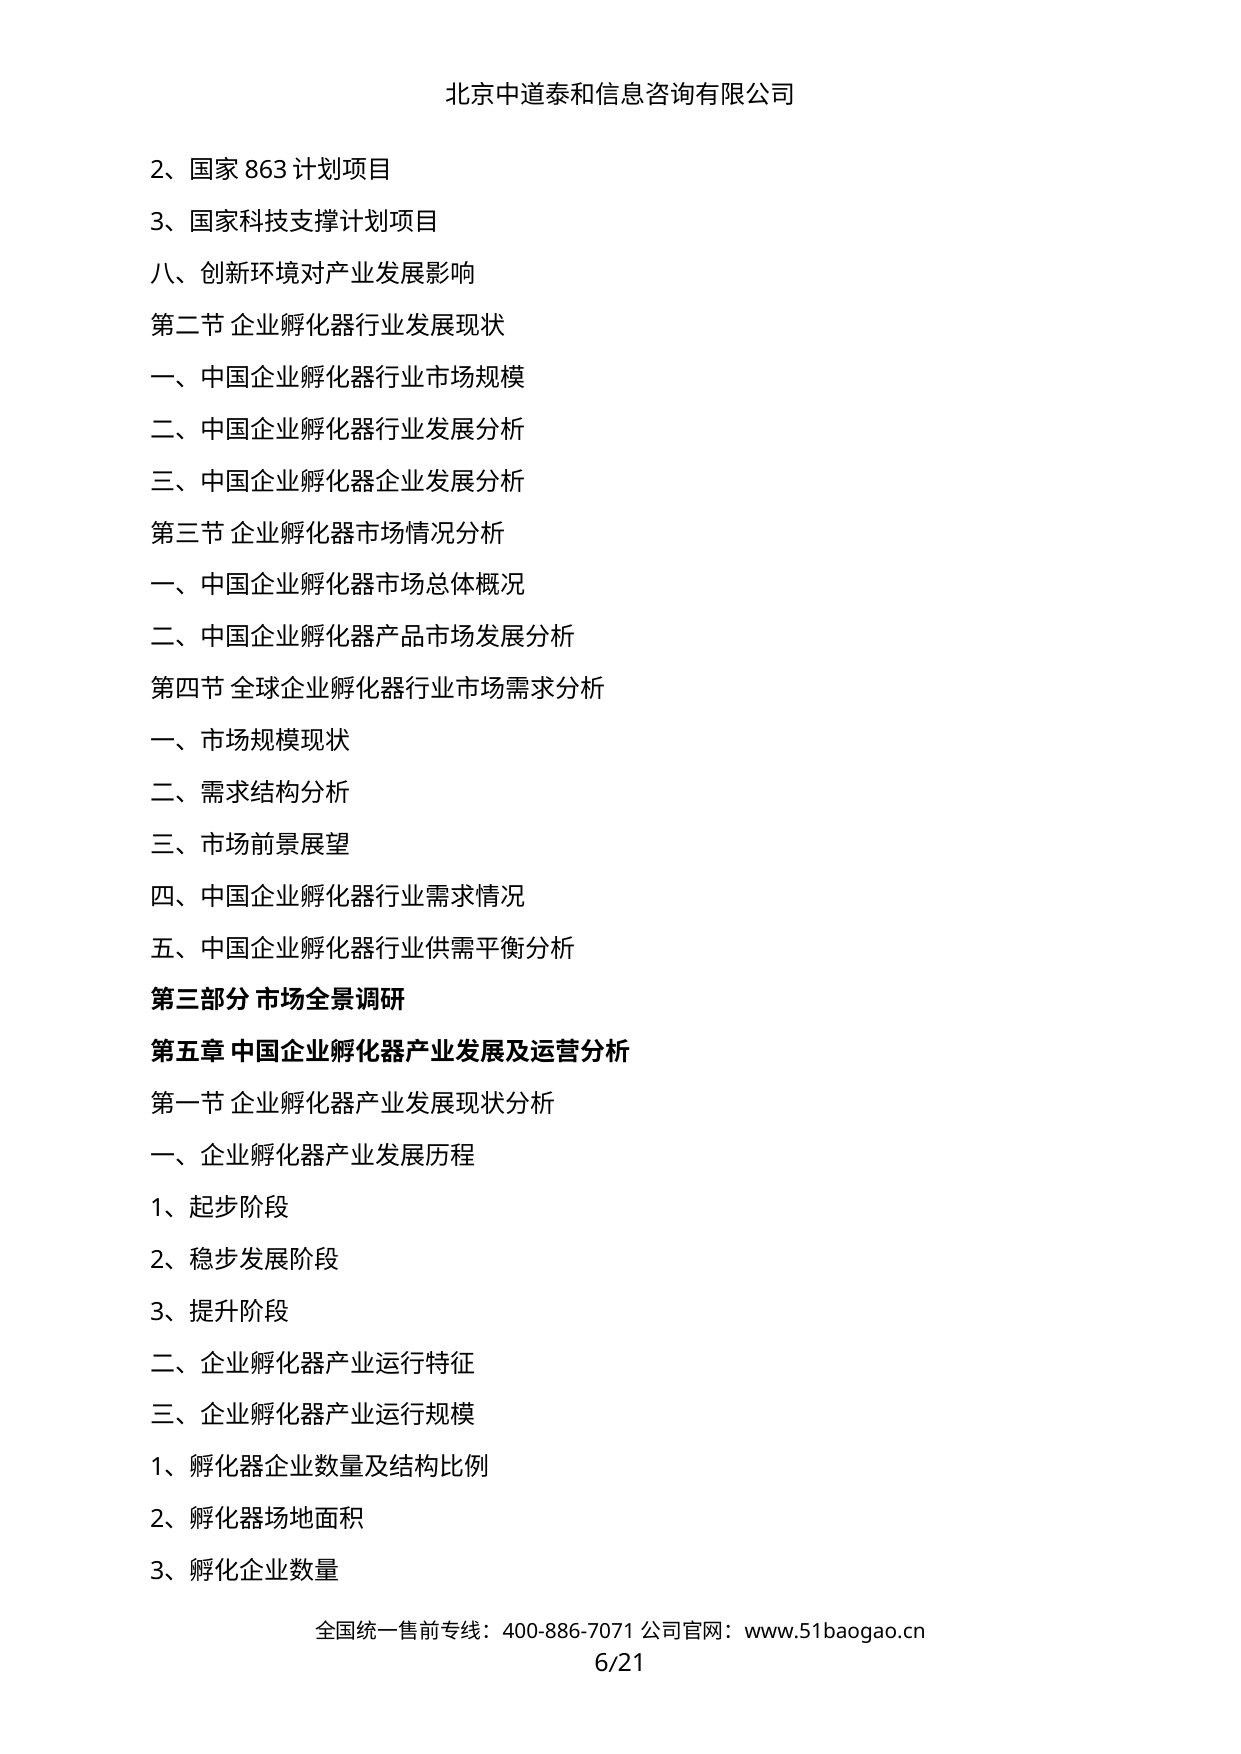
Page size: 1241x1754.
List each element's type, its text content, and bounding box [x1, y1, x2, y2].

text 3、国家科技支撑计划项目 [150, 202, 1090, 238]
text 三、中国企业孵化器企业发展分析 [150, 461, 1090, 497]
text 1、孵化器企业数量及结构比例 [150, 1447, 1090, 1483]
text 一、市场规模现状 [150, 721, 1090, 757]
text 第二节 企业孵化器行业发展现状 [150, 306, 1090, 342]
text 3、孵化企业数量 [150, 1551, 1090, 1587]
text 一、企业孵化器产业发展历程 [150, 1136, 1090, 1172]
text 二、中国企业孵化器行业发展分析 [150, 409, 1090, 446]
text 一、中国企业孵化器行业市场规模 [150, 357, 1090, 394]
text 二、企业孵化器产业运行特征 [150, 1343, 1090, 1379]
text 八、创新环境对产业发展影响 [150, 254, 1090, 290]
text 1、起步阶段 [150, 1187, 1090, 1224]
text 第四节 全球企业孵化器行业市场需求分析 [150, 669, 1090, 705]
text 第三部分 市场全景调研 [150, 980, 1090, 1016]
text 2、国家863计划项目 [150, 150, 1090, 186]
text 二、需求结构分析 [150, 772, 1090, 809]
text 一、中国企业孵化器市场总体概况 [150, 565, 1090, 601]
text 三、企业孵化器产业运行规模 [150, 1395, 1090, 1431]
text 2、孵化器场地面积 [150, 1499, 1090, 1535]
text 二、中国企业孵化器产品市场发展分析 [150, 617, 1090, 653]
text 2、稳步发展阶段 [150, 1239, 1090, 1276]
text 四、中国企业孵化器行业需求情况 [150, 876, 1090, 912]
text 第一节 企业孵化器产业发展现状分析 [150, 1084, 1090, 1120]
text 3、提升阶段 [150, 1291, 1090, 1327]
text 三、市场前景展望 [150, 824, 1090, 861]
text 第三节 企业孵化器市场情况分析 [150, 513, 1090, 549]
text 第五章 中国企业孵化器产业发展及运营分析 [150, 1032, 1090, 1068]
text 五、中国企业孵化器行业供需平衡分析 [150, 928, 1090, 964]
